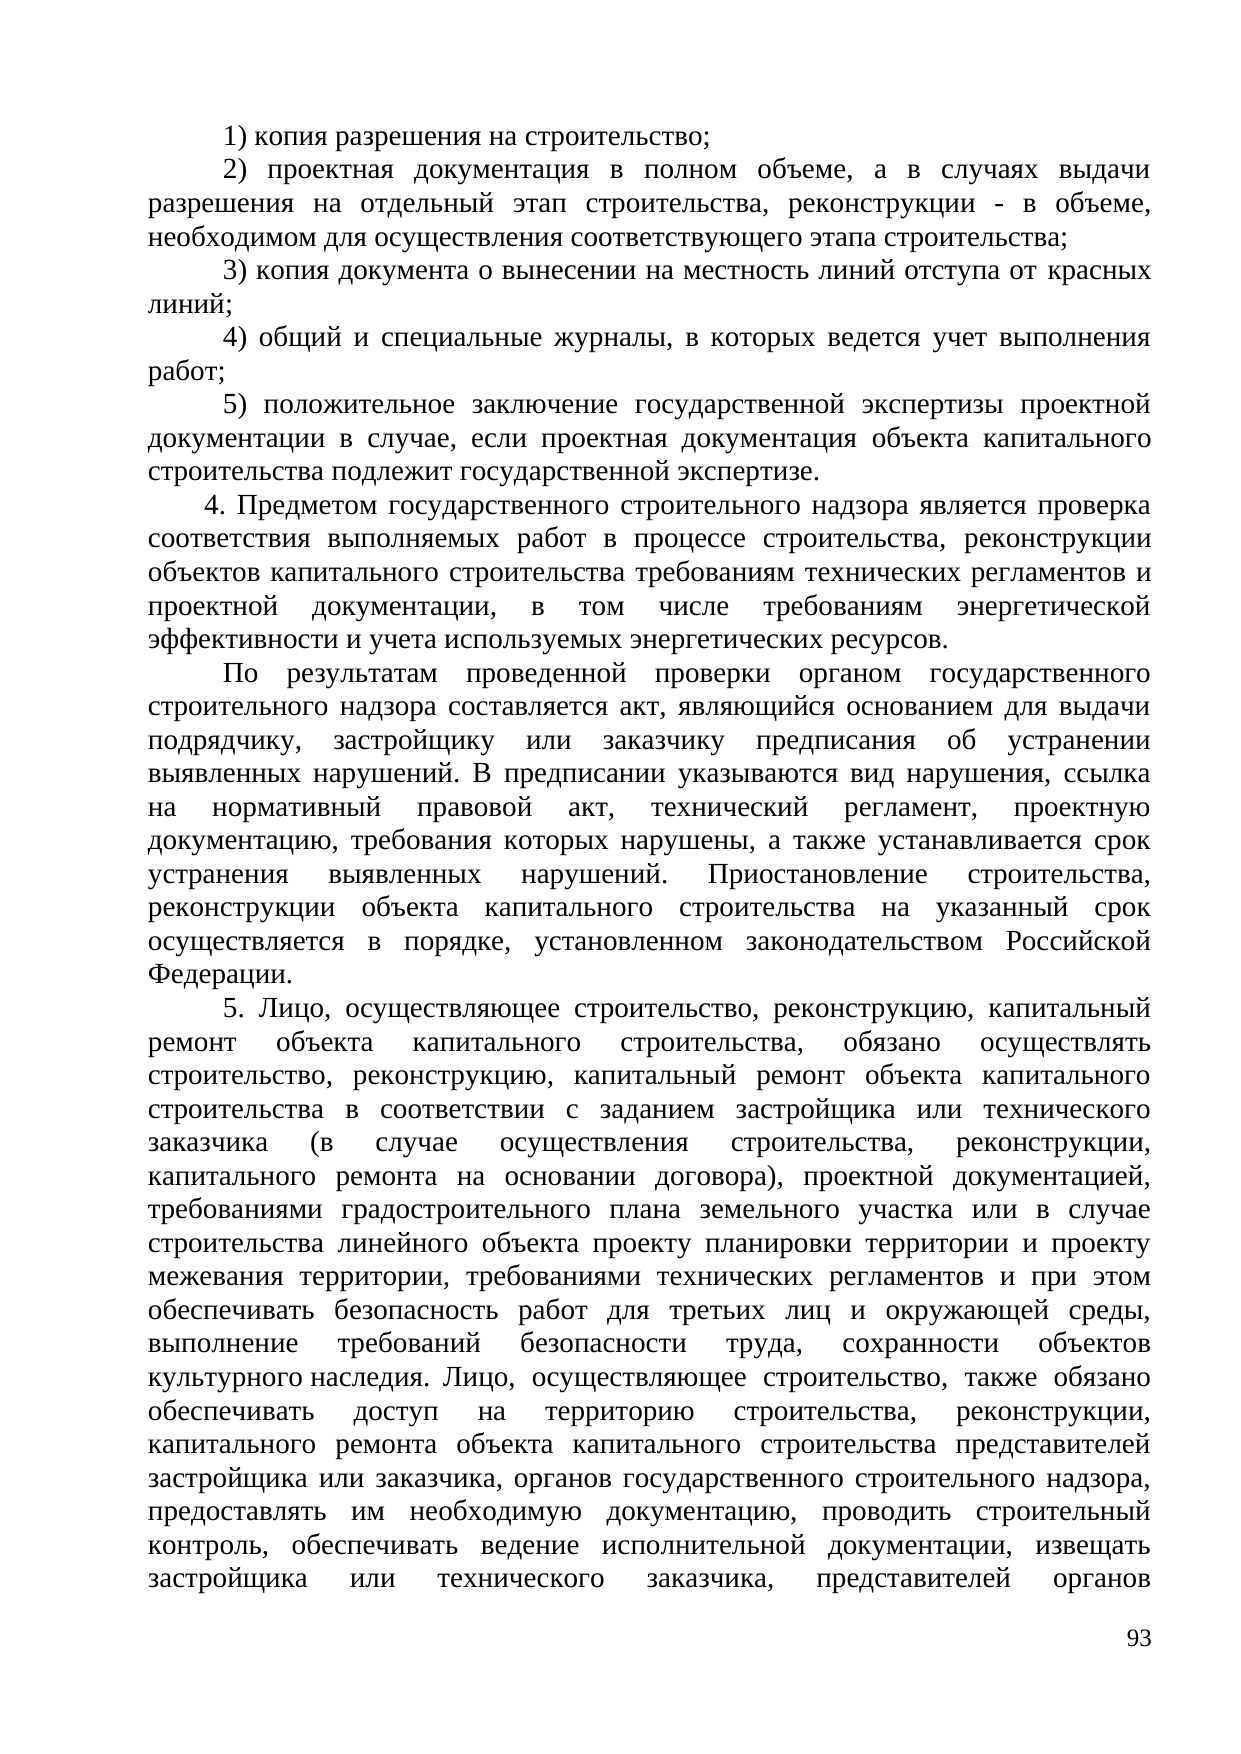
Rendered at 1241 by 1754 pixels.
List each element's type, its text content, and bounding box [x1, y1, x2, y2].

text 3) копия документа о вынесении на местность линий отступа от красных линий; [148, 252, 1152, 319]
text 4) общий и специальные журналы, в которых ведется учет выполнения работ; [148, 319, 1152, 386]
text По результатам проведенной проверки органом государственного строительного надзора составляется акт, являющийся основанием для выдачи подрядчику, застройщику или заказчику предписания об устранении выявленных нарушений. В предписании указываются вид нарушения, ссылка на нормативный правовой акт, технический регламент, проектную документацию, требования которых нарушены, а также устанавливается срок устранения выявленных нарушений. Приостановление строительства, реконструкции объекта капитального строительства на указанный срок осуществляется в порядке, установленном законодательством Российской Федерации. [148, 655, 1152, 990]
text 4. Предметом государственного строительного надзора является проверка соответствия выполняемых работ в процессе строительства, реконструкции объектов капитального строительства требованиям технических регламентов и проектной документации, в том числе требованиям энергетической эффективности и учета используемых энергетических ресурсов. [148, 487, 1152, 655]
text 2) проектная документация в полном объеме, а в случаях выдачи разрешения на отдельный этап строительства, реконструкции - в объеме, необходимом для осуществления соответствующего этапа строительства; [148, 152, 1152, 252]
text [148, 990, 1152, 1594]
text 1) копия разрешения на строительство; [148, 118, 1152, 152]
text 5) положительное заключение государственной экспертизы проектной документации в случае, если проектная документация объекта капитального строительства подлежит государственной экспертизе. [148, 386, 1152, 487]
